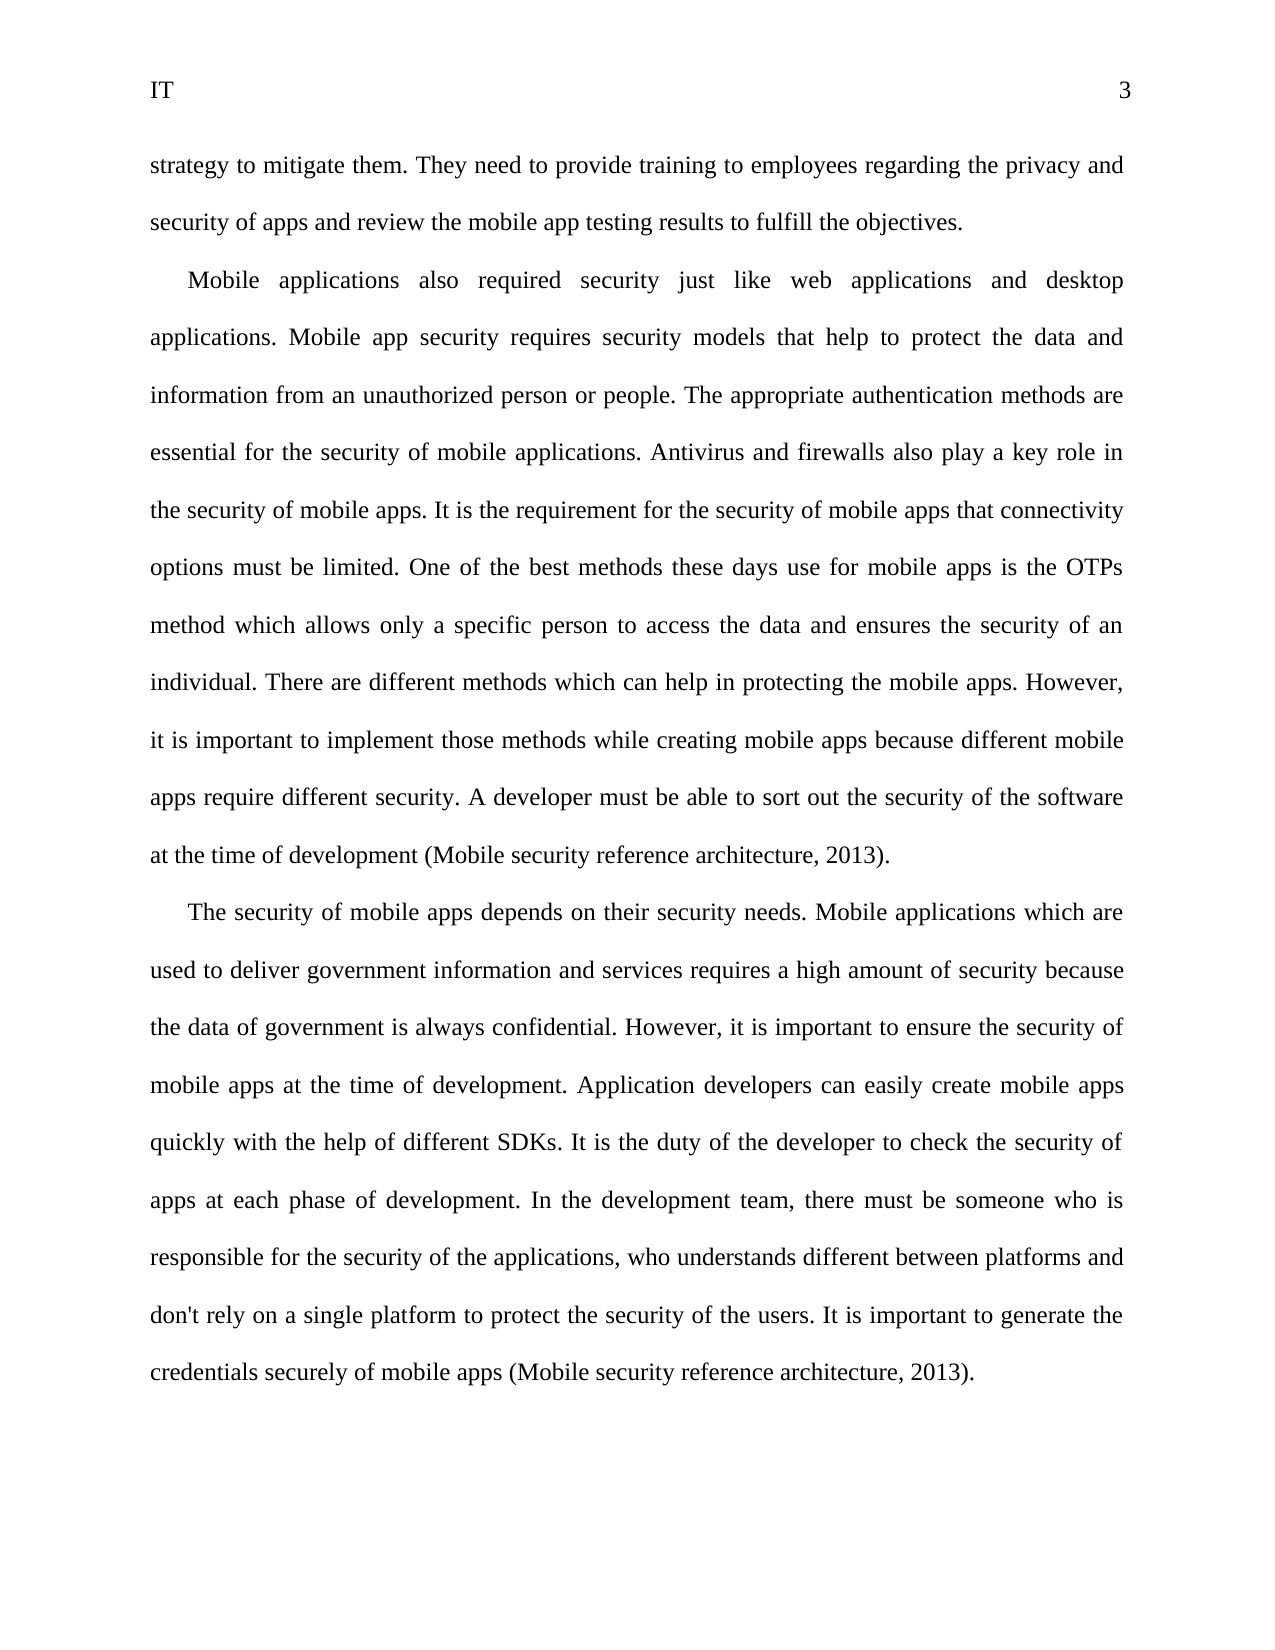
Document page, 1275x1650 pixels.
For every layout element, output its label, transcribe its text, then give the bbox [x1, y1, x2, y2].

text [150, 150, 1125, 236]
text The security of mobile apps depends on their security needs. Mobile applications which are used to deliver government information and services requires a high amount of security because the data of government is always confidential. However, it is important to ensure the security of mobile apps at the time of development. Application developers can easily create mobile apps quickly with the help of different SDKs. It is the duty of the developer to check the security of apps at each phase of development. In the development team, there must be someone who is responsible for the security of the applications, who understands different between platforms and don't rely on a single platform to protect the security of the users. It is important to generate the credentials securely of mobile apps (Mobile security reference architecture, 2013). [150, 897, 1125, 1386]
text Mobile applications also required security just like web applications and desktop applications. Mobile app security requires security models that help to protect the data and information from an unauthorized person or people. The appropriate authentication methods are essential for the security of mobile applications. Antivirus and firewalls also play a key role in the security of mobile apps. It is the requirement for the security of mobile apps that connectivity options must be limited. One of the best methods these days use for mobile apps is the OTPs method which allows only a specific person to access the data and ensures the security of an individual. There are different methods which can help in protecting the mobile apps. However, it is important to implement those methods while creating mobile apps because different mobile apps require different security. A developer must be able to sort out the security of the software at the time of development (Mobile security reference architecture, 2013). [150, 265, 1125, 869]
